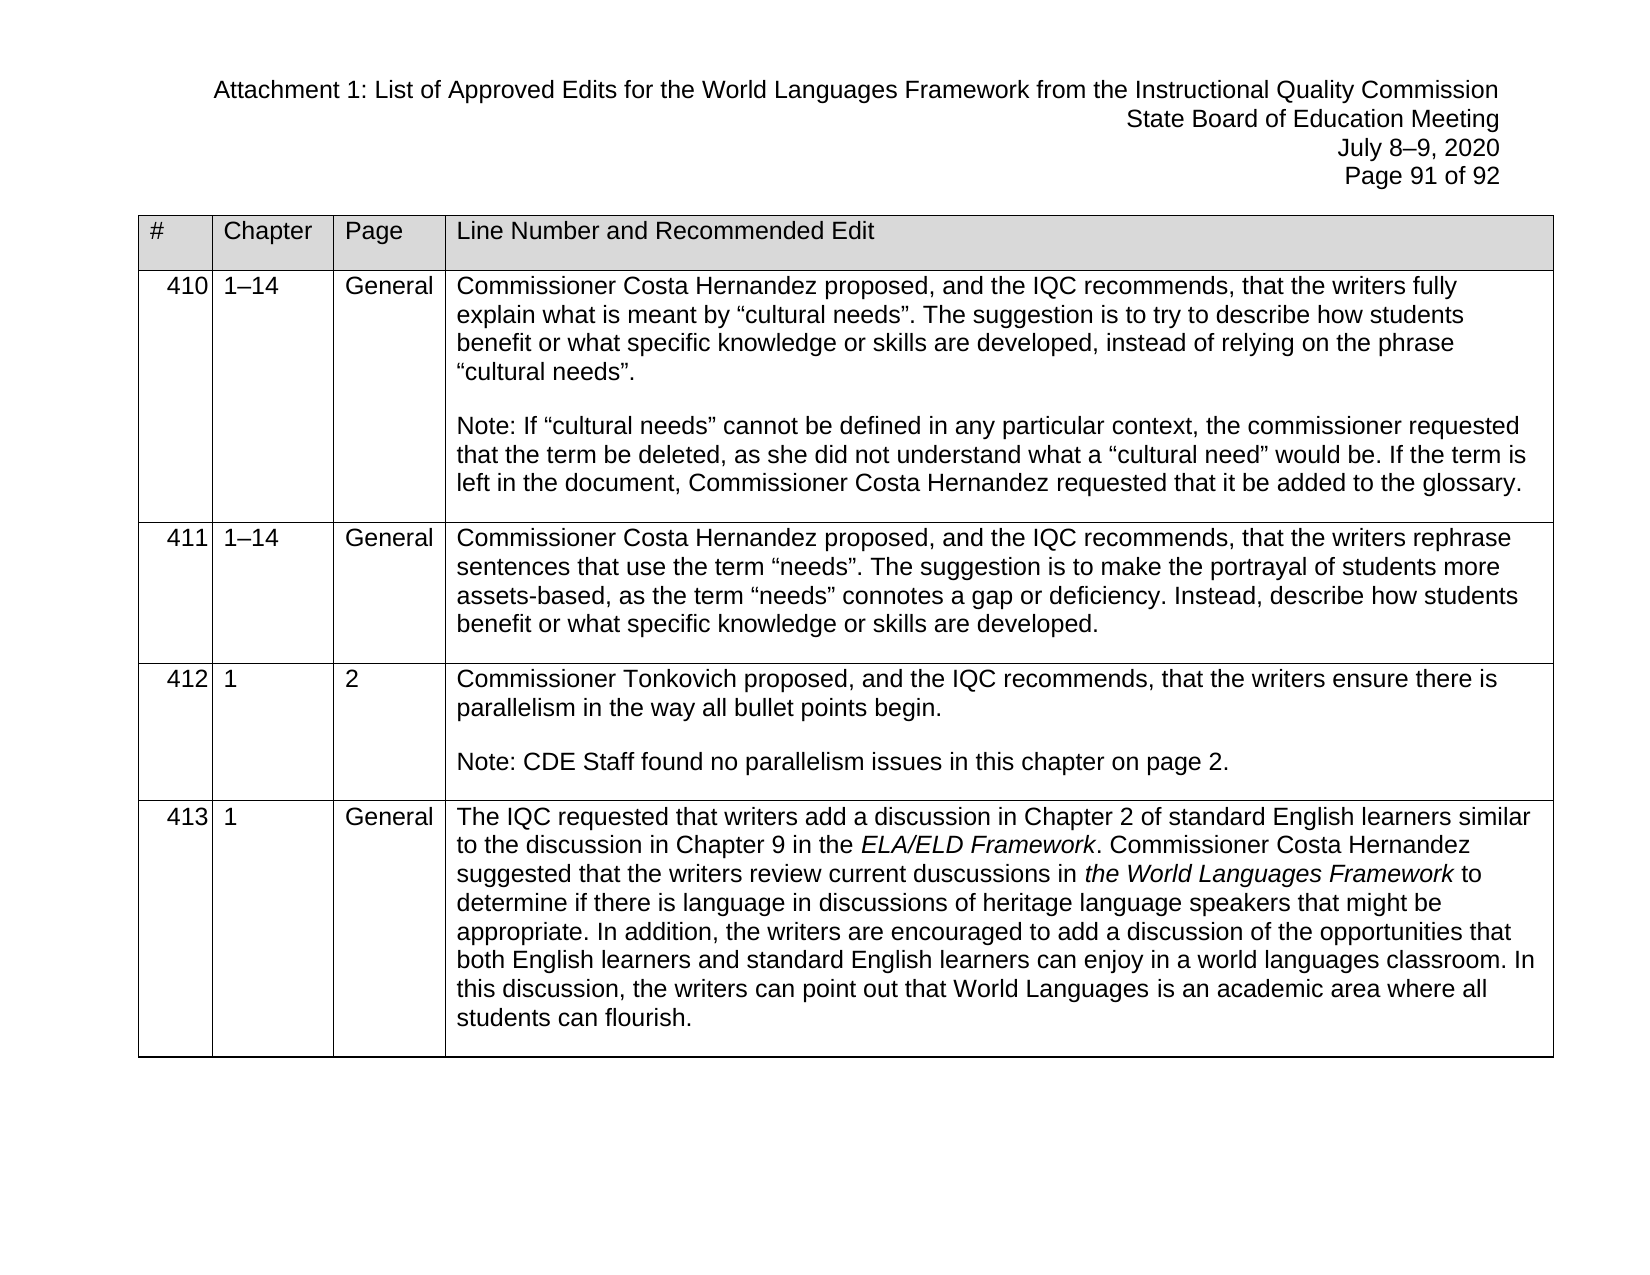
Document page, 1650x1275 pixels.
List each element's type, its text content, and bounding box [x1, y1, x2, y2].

table_header Page [334, 216, 445, 270]
table_cell Commissioner Tonkovich proposed, and the IQC recommends, that the writers ensure there is parallelism in the way all bullet points begin. Note: CDE Staff found no parallelism issues in this chapter on page 2. [446, 664, 1553, 800]
table_cell Commissioner Costa Hernandez proposed, and the IQC recommends, that the writers fully explain what is meant by “cultural needs”. The suggestion is to try to describe how students benefit or what specific knowledge or skills are developed, instead of relying on the phrase “cultural needs”. Note: If “cultural needs” cannot be defined in any particular context, the commissioner requested that the term be deleted, as she did not understand what a “cultural need” would be. If the term is left in the document, Commissioner Costa Hernandez requested that it be added to the glossary. [446, 271, 1553, 522]
table_cell Commissioner Costa Hernandez proposed, and the IQC recommends, that the writers rephrase sentences that use the term “needs”. The suggestion is to make the portrayal of students more assets-based, as the term “needs” connotes a gap or deficiency. Instead, describe how students benefit or what specific knowledge or skills are developed. [446, 523, 1553, 663]
table_cell [139, 664, 212, 800]
table_header Chapter [213, 216, 333, 270]
table_cell 1–14 [213, 271, 333, 522]
table_cell General [334, 271, 445, 522]
table_header # [139, 216, 212, 270]
table_cell [139, 271, 212, 522]
table_cell 1 [213, 664, 333, 800]
table_cell 2 [334, 664, 445, 800]
table_cell [139, 523, 212, 663]
table_header Line Number and Recommended Edit [446, 216, 1553, 270]
table_cell [139, 801, 212, 1056]
table_cell General [334, 801, 445, 1056]
table_cell The IQC requested that writers add a discussion in Chapter 2 of standard English learners similar to the discussion in Chapter 9 in the ELA/ELD Framework. Commissioner Costa Hernandez suggested that the writers review current duscussions in the World Languages Framework to determine if there is language in discussions of heritage language speakers that might be appropriate. In addition, the writers are encouraged to add a discussion of the opportunities that both English learners and standard English learners can enjoy in a world languages classroom. In this discussion, the writers can point out that World Languages is an academic area where all students can flourish. [446, 801, 1553, 1056]
table_cell 1 [213, 801, 333, 1056]
table_cell 1–14 [213, 523, 333, 663]
table_cell General [334, 523, 445, 663]
